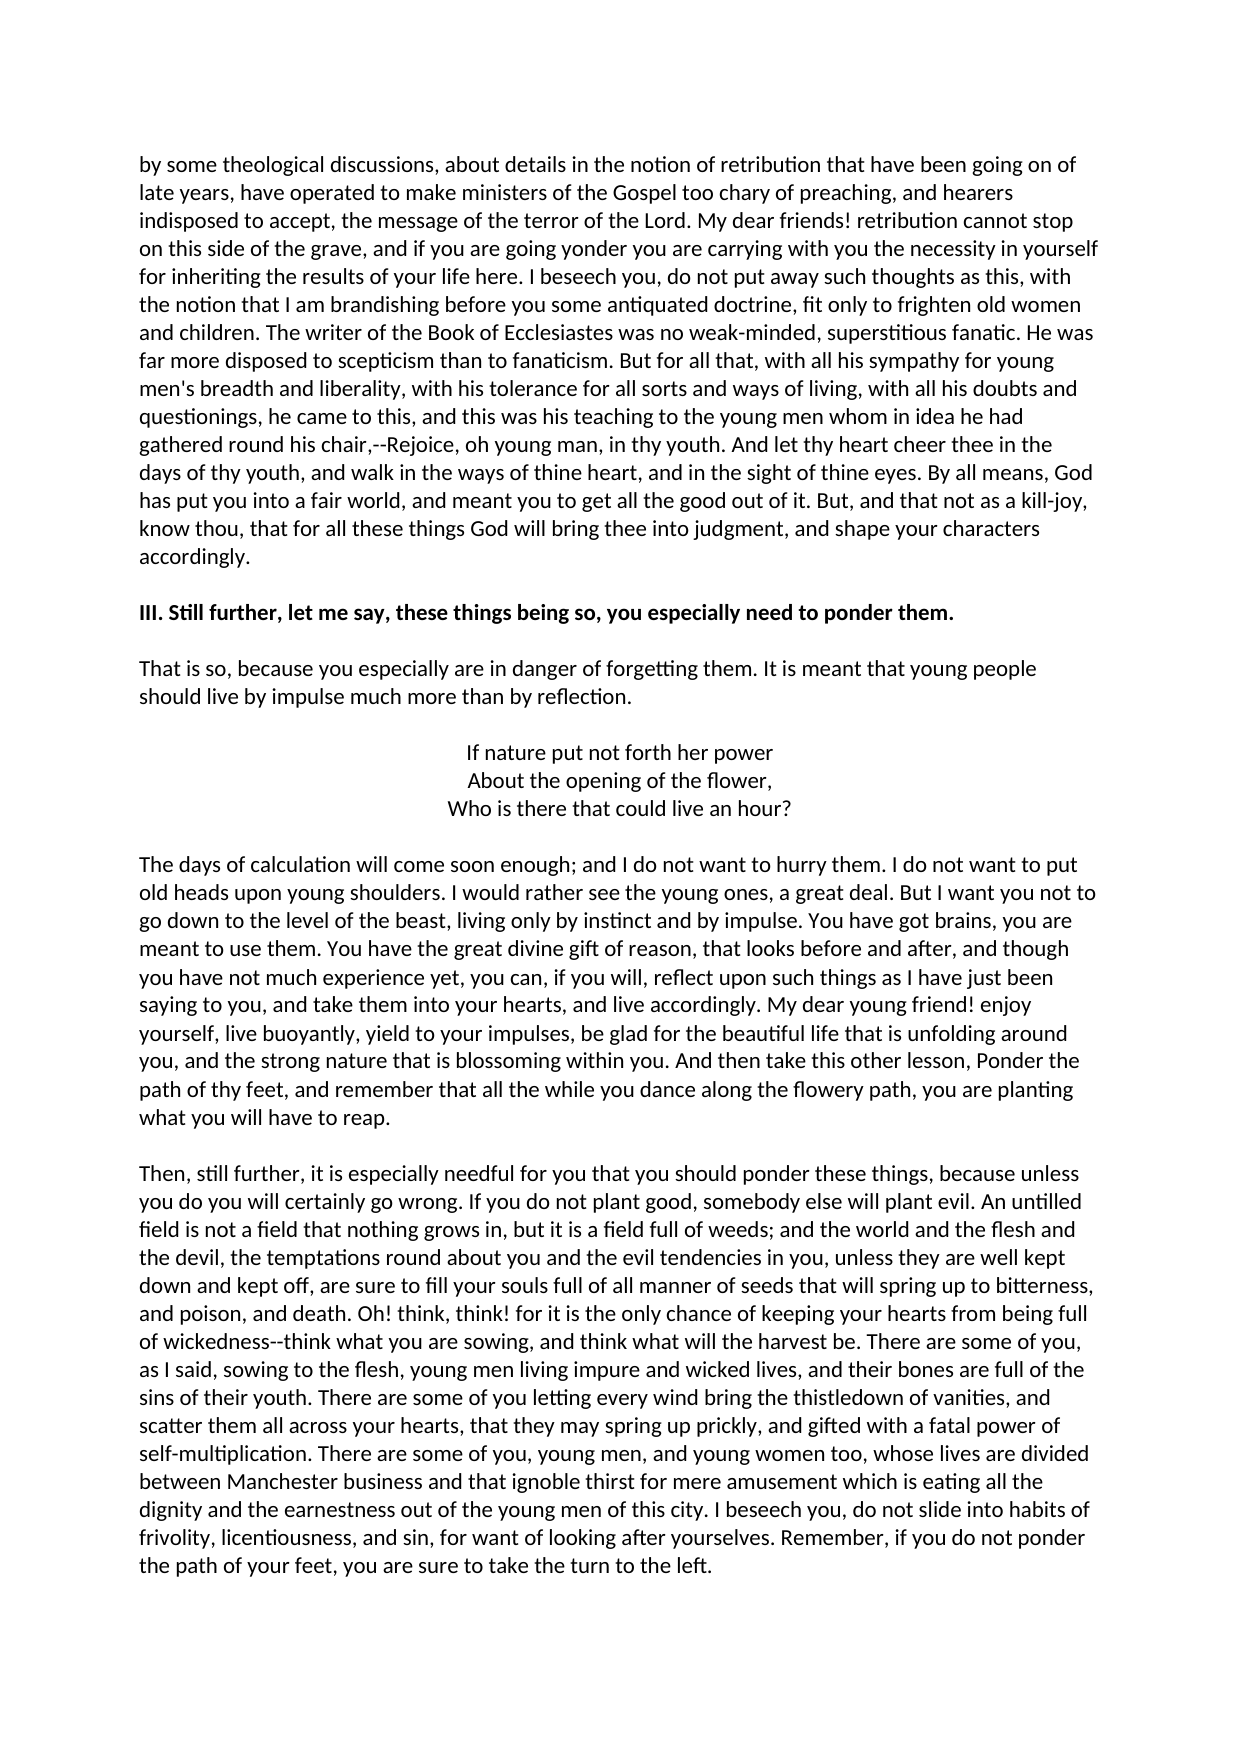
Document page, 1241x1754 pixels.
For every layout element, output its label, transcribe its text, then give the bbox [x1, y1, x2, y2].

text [139, 150, 1101, 570]
text Then, still further, it is especially needful for you that you should ponder these things, because unless you do you will certainly go wrong. If you do not plant good, somebody else will plant evil. An untilled field is not a field that nothing grows in, but it is a field full of weeds; and the world and the flesh and the devil, the temptations round about you and the evil tendencies in you, unless they are well kept down and kept off, are sure to fill your souls full of all manner of seeds that will spring up to bitterness, and poison, and death. Oh! think, think! for it is the only chance of keeping your hearts from being full of wickedness--think what you are sowing, and think what will the harvest be. There are some of you, as I said, sowing to the flesh, young men living impure and wicked lives, and their bones are full of the sins of their youth. There are some of you letting every wind bring the thistledown of vanities, and scatter them all across your hearts, that they may spring up prickly, and gifted with a fatal power of self-multiplication. There are some of you, young men, and young women too, whose lives are divided between Manchester business and that ignoble thirst for mere amusement which is eating all the dignity and the earnestness out of the young men of this city. I beseech you, do not slide into habits of frivolity, licentiousness, and sin, for want of looking after yourselves. Remember, if you do not ponder the path of your feet, you are sure to take the turn to the left. [139, 1159, 1101, 1579]
text Who is there that could live an hour? [139, 794, 1101, 822]
text III. Still further, let me say, these things being so, you especially need to ponder them. [139, 598, 1101, 626]
text The days of calculation will come soon enough; and I do not want to hurry them. I do not want to put old heads upon young shoulders. I would rather see the young ones, a great deal. But I want you not to go down to the level of the beast, living only by instinct and by impulse. You have got brains, you are meant to use them. You have the great divine gift of reason, that looks before and after, and though you have not much experience yet, you can, if you will, reflect upon such things as I have just been saying to you, and take them into your hearts, and live accordingly. My dear young friend! enjoy yourself, live buoyantly, yield to your impulses, be glad for the beautiful life that is unfolding around you, and the strong nature that is blossoming within you. And then take this other lesson, Ponder the path of thy feet, and remember that all the while you dance along the flowery path, you are planting what you will have to reap. [139, 851, 1101, 1131]
text If nature put not forth her power [139, 738, 1101, 766]
text About the opening of the flower, [139, 766, 1101, 794]
text That is so, because you especially are in danger of forgetting them. It is meant that young people should live by impulse much more than by reflection. [139, 654, 1101, 710]
